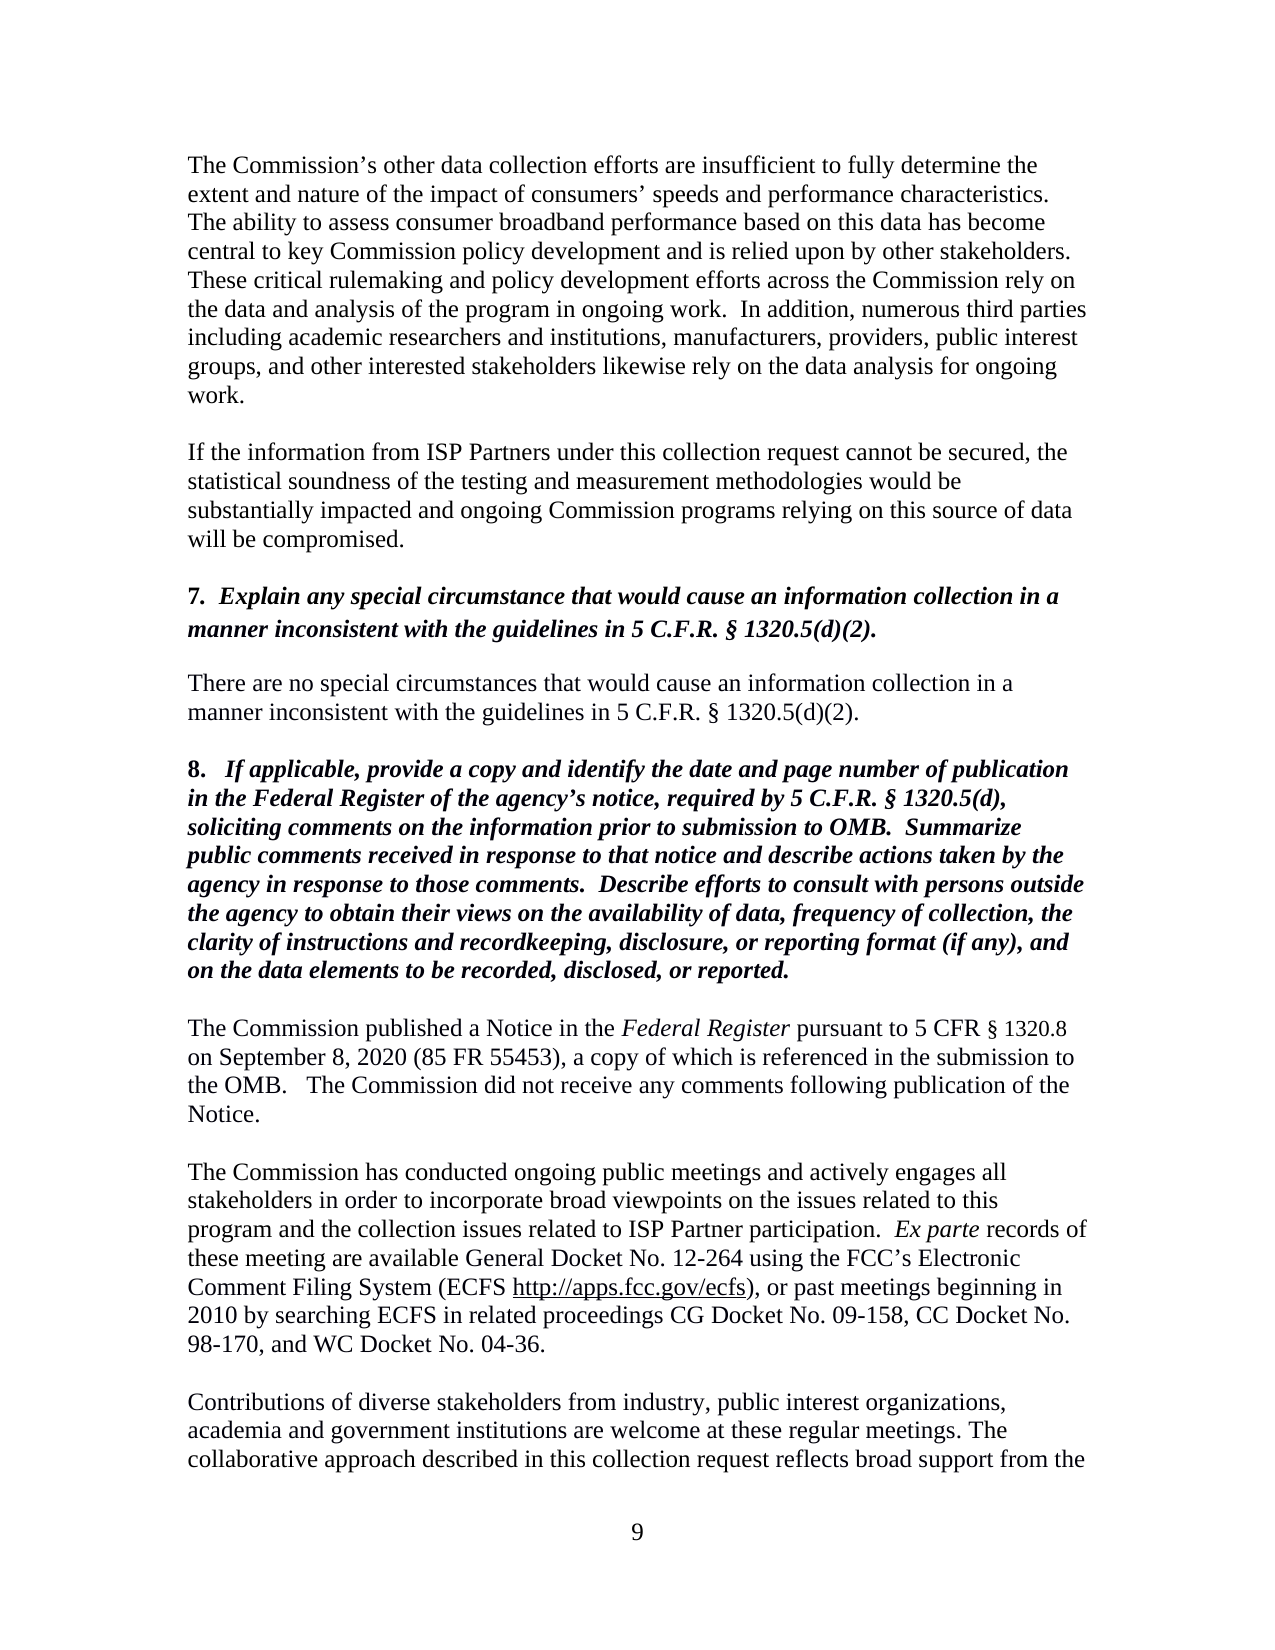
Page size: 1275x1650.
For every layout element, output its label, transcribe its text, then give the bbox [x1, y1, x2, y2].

text The Commission has conducted ongoing public meetings and actively engages all stakeholders in order to incorporate broad viewpoints on the issues related to this program and the collection issues related to ISP Partner participation. Ex parte records of these meeting are available General Docket No. 12-264 using the FCC’s Electronic Comment Filing System (ECFS http://apps.fcc.gov/ecfs), or past meetings beginning in 2010 by searching ECFS in related proceedings CG Docket No. 09-158, CC Docket No. 98-170, and WC Docket No. 04-36. [187, 1157, 1087, 1358]
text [187, 1387, 1087, 1473]
text 8. If applicable, provide a copy and identify the date and page number of publication in the Federal Register of the agency’s notice, required by 5 C.F.R. § 1320.5(d), soliciting comments on the information prior to submission to OMB. Summarize public comments received in response to that notice and describe actions taken by the agency in response to those comments. Describe efforts to consult with persons outside the agency to obtain their views on the availability of data, frequency of collection, the clarity of instructions and recordkeeping, disclosure, or reporting format (if any), and on the data elements to be recorded, disclosed, or reported. [187, 754, 1087, 984]
text The Commission’s other data collection efforts are insufficient to fully determine the extent and nature of the impact of consumers’ speeds and performance characteristics. The ability to assess consumer broadband performance based on this data has become central to key Commission policy development and is relied upon by other stakeholders. These critical rulemaking and policy development efforts across the Commission rely on the data and analysis of the program in ongoing work. In addition, numerous third parties including academic researchers and institutions, manufacturers, providers, public interest groups, and other interested stakeholders likewise rely on the data analysis for ongoing work. [187, 150, 1087, 409]
text If the information from ISP Partners under this collection request cannot be secured, the statistical soundness of the testing and measurement methodologies would be substantially impacted and ongoing Commission programs relying on this source of data will be compromised. [187, 437, 1087, 552]
text The Commission published a Notice in the Federal Register pursuant to 5 CFR § 1320.8 on September 8, 2020 (85 FR 55453), a copy of which is referenced in the submission to the OMB. The Commission did not receive any comments following publication of the Notice. [187, 1013, 1087, 1128]
text 7. Explain any special circumstance that would cause an information collection in a manner inconsistent with the guidelines in 5 C.F.R. § 1320.5(d)(2). [187, 581, 1087, 643]
text There are no special circumstances that would cause an information collection in a manner inconsistent with the guidelines in 5 C.F.R. § 1320.5(d)(2). [187, 668, 1087, 726]
